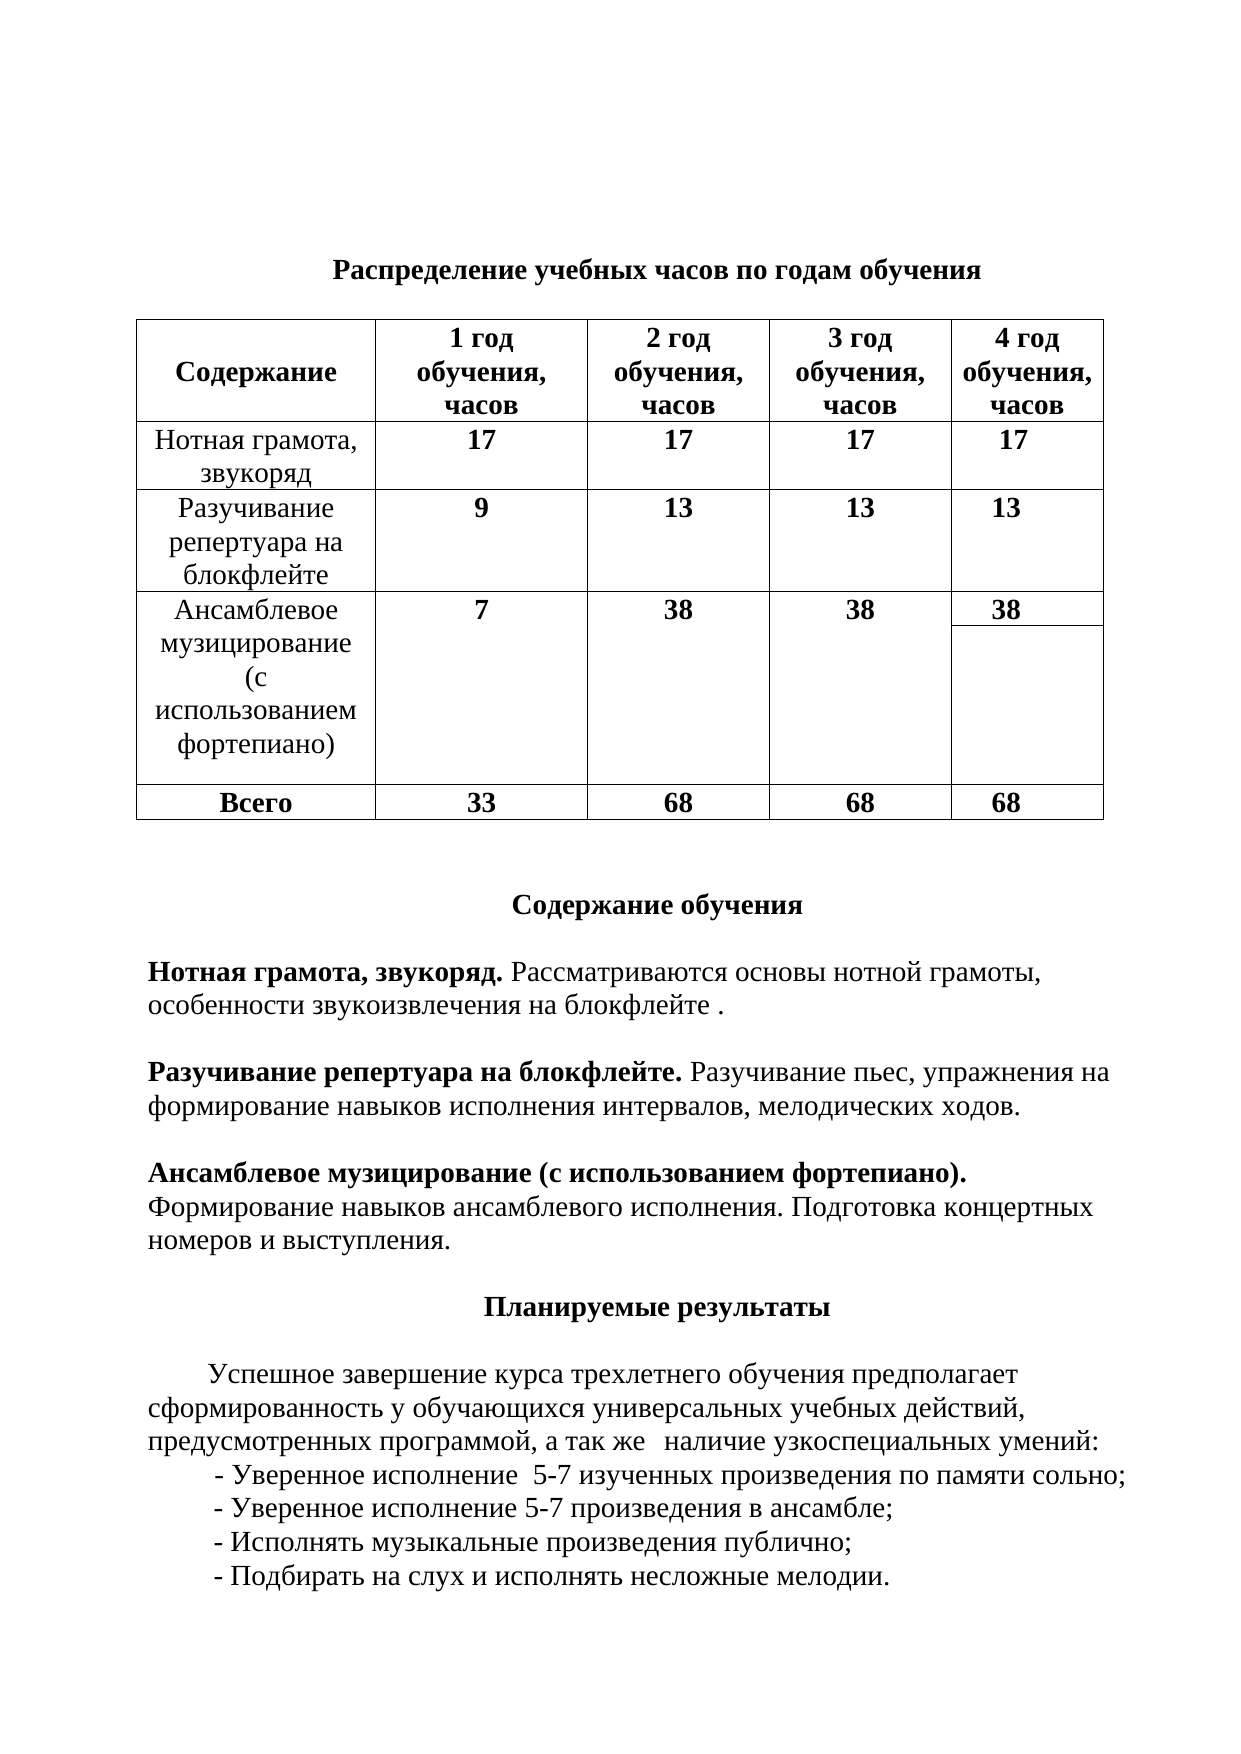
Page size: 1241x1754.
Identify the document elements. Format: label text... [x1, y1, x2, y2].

text - Подбирать на слух и исполнять несложные мелодии. [148, 1558, 1167, 1591]
table_header Содержание [137, 320, 375, 421]
table_cell 17 [588, 422, 769, 489]
text Распределение учебных часов по годам обучения [148, 252, 1167, 286]
table_cell 38 [952, 592, 1103, 625]
table_cell Всего [137, 785, 375, 819]
table_cell Ансамблевое музицирование (с использованием фортепиано) [137, 592, 375, 784]
text Содержание обучения [148, 887, 1167, 920]
table_cell 38 [588, 592, 769, 784]
table_cell 13 [770, 490, 951, 591]
table_cell 38 [770, 592, 951, 784]
table_header 1 год обучения, часов [376, 320, 587, 421]
table_header 3 год обучения, часов [770, 320, 951, 421]
text - Исполнять музыкальные произведения публично; [148, 1524, 1167, 1558]
table_header 4 год обучения, часов [952, 320, 1103, 421]
text Разучивание репертуара на блокфлейте. Разучивание пьес, упражнения на формирование навыков исполнения интервалов, мелодических ходов. [148, 1054, 1167, 1122]
table_cell 7 [376, 592, 587, 784]
table_cell 13 [952, 490, 1103, 591]
table_cell 17 [376, 422, 587, 489]
text - Уверенное исполнение 5-7 изученных произведения по памяти сольно; [148, 1457, 1167, 1491]
table_cell 17 [952, 422, 1103, 489]
table_header 2 год обучения, часов [588, 320, 769, 421]
table_cell 68 [588, 785, 769, 819]
table_cell 9 [376, 490, 587, 591]
table_cell 17 [770, 422, 951, 489]
table_cell [952, 626, 1103, 784]
text - Уверенное исполнение 5-7 произведения в ансамбле; [148, 1491, 1167, 1524]
text Успешное завершение курса трехлетнего обучения предполагает сформированность у обучающихся универсальных учебных действий, предусмотренных программой, а так же наличие узкоспециальных умений: [148, 1356, 1167, 1457]
table_cell Нотная грамота, звукоряд [137, 422, 375, 489]
text Планируемые результаты [148, 1289, 1167, 1323]
table_cell 13 [588, 490, 769, 591]
text Ансамблевое музицирование (с использованием фортепиано). Формирование навыков ансамблевого исполнения. Подготовка концертных номеров и выступления. [148, 1155, 1167, 1256]
table_cell 33 [376, 785, 587, 819]
table_cell Разучивание репертуара на блокфлейте [137, 490, 375, 591]
table_cell 68 [952, 785, 1103, 819]
table_cell 68 [770, 785, 951, 819]
text Нотная грамота, звукоряд. Рассматриваются основы нотной грамоты, особенности звукоизвлечения на блокфлейте . [148, 954, 1167, 1021]
